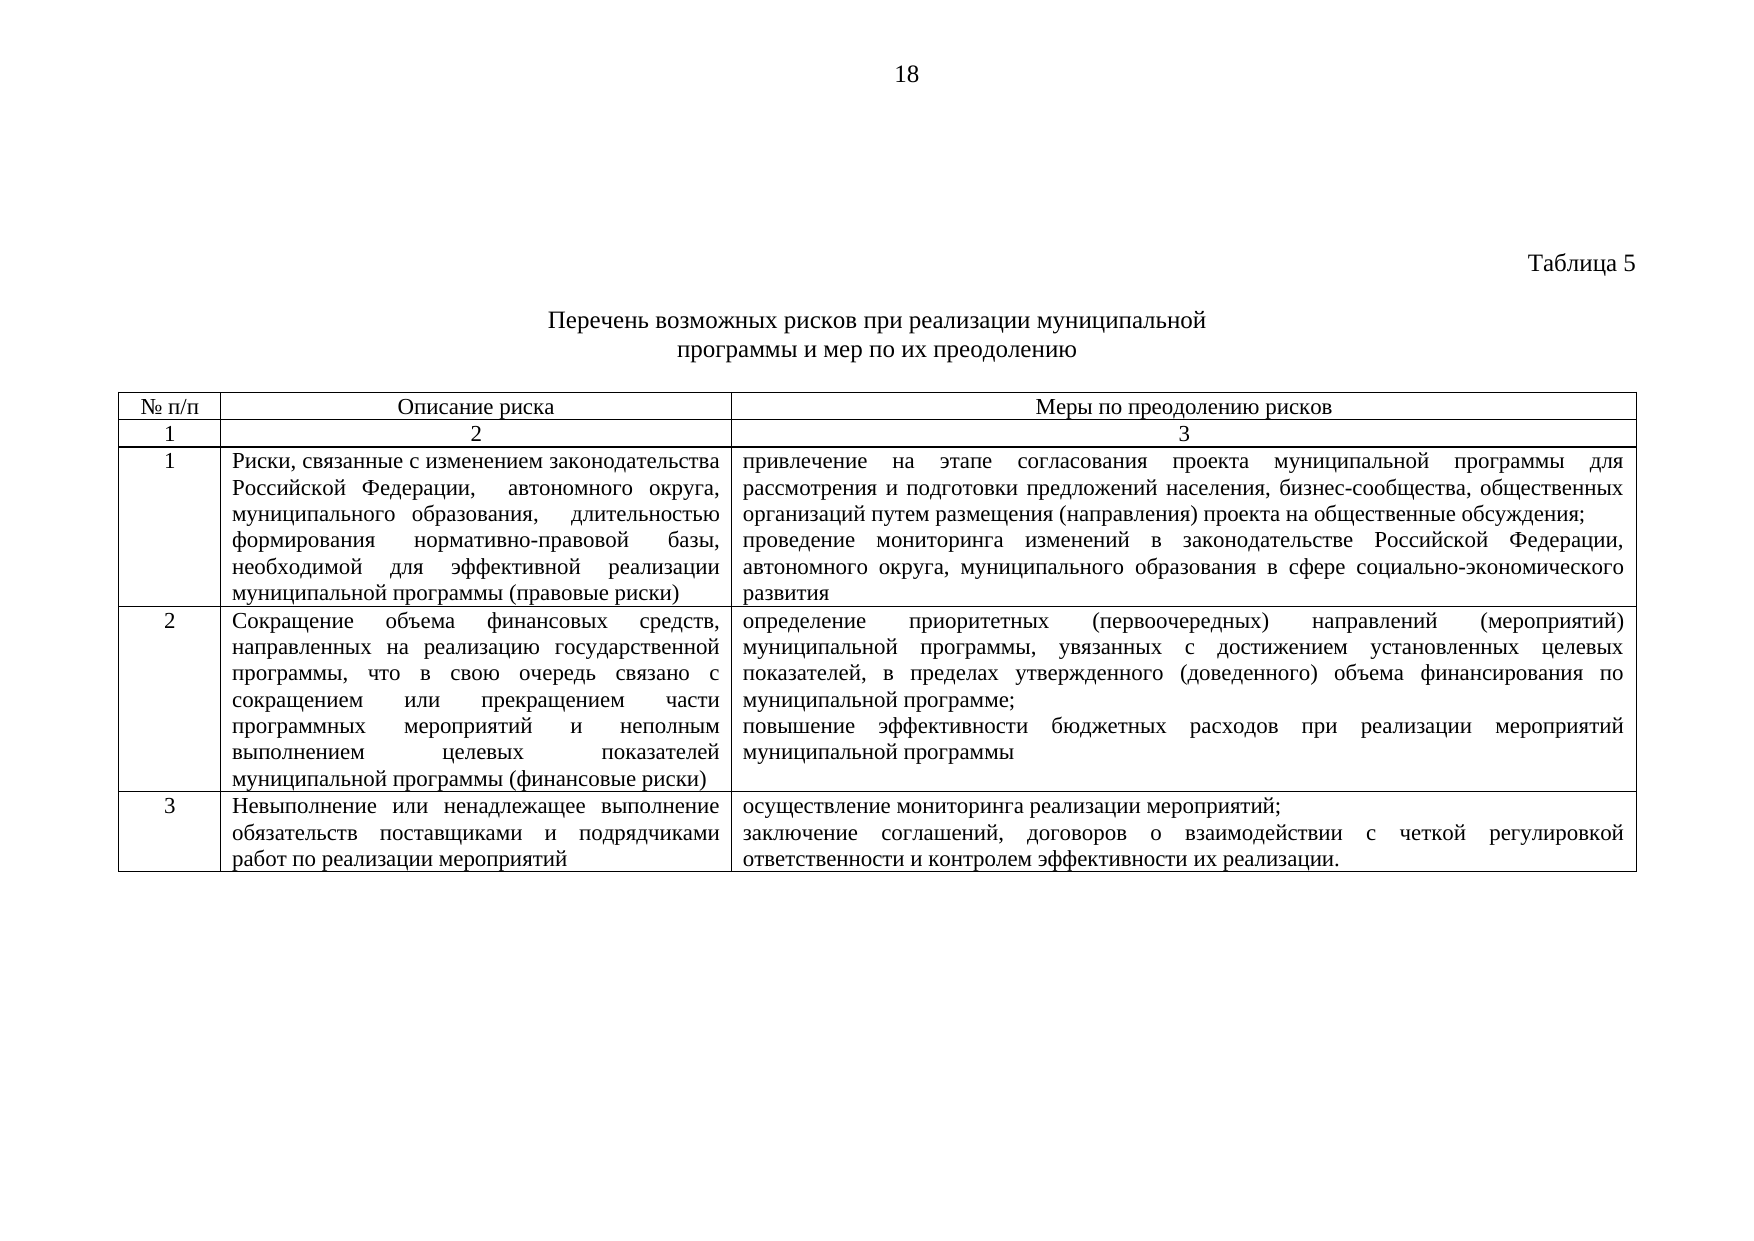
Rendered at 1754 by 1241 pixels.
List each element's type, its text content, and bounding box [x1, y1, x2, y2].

table_cell привлечение на этапе согласования проекта муниципальной программы для рассмотрения и подготовки предложений населения, бизнес-сообщества, общественных организаций путем размещения (направления) проекта на общественные обсуждения; проведение мониторинга изменений в законодательстве Российской Федерации, автономного округа, муниципального образования в сфере социально-экономического развития [732, 448, 1636, 606]
table_cell осуществление мониторинга реализации мероприятий; заключение соглашений, договоров о взаимодействии с четкой регулировкой ответственности и контролем эффективности их реализации. [732, 792, 1636, 871]
table_cell 2 [221, 420, 731, 446]
table_header № п/п [119, 393, 220, 419]
text Перечень возможных рисков при реализации муниципальной [118, 305, 1636, 334]
table_cell Невыполнение или ненадлежащее выполнение обязательств поставщиками и подрядчиками работ по реализации мероприятий [221, 792, 731, 871]
table_cell Риски, связанные с изменением законодательства Российской Федерации, автономного округа, муниципального образования, длительностью формирования нормативно-правовой базы, необходимой для эффективной реализации муниципальной программы (правовые риски) [221, 448, 731, 606]
table_cell 3 [119, 792, 220, 871]
table_cell Сокращение объема финансовых средств, направленных на реализацию государственной программы, что в свою очередь связано с сокращением или прекращением части программных мероприятий и неполным выполнением целевых показателей муниципальной программы (финансовые риски) [221, 607, 731, 791]
table_cell определение приоритетных (первоочередных) направлений (мероприятий) муниципальной программы, увязанных с достижением установленных целевых показателей, в пределах утвержденного (доведенного) объема финансирования по муниципальной программе; повышение эффективности бюджетных расходов при реализации мероприятий муниципальной программы [732, 607, 1636, 791]
table_cell 2 [119, 607, 220, 791]
table_header Описание риска [221, 393, 731, 419]
table_cell 3 [732, 420, 1636, 446]
table_cell 1 [119, 448, 220, 606]
table_header Меры по преодолению рисков [732, 393, 1636, 419]
text Таблица 5 [118, 248, 1636, 277]
text программы и мер по их преодолению [118, 334, 1636, 363]
table_cell 1 [119, 420, 220, 446]
